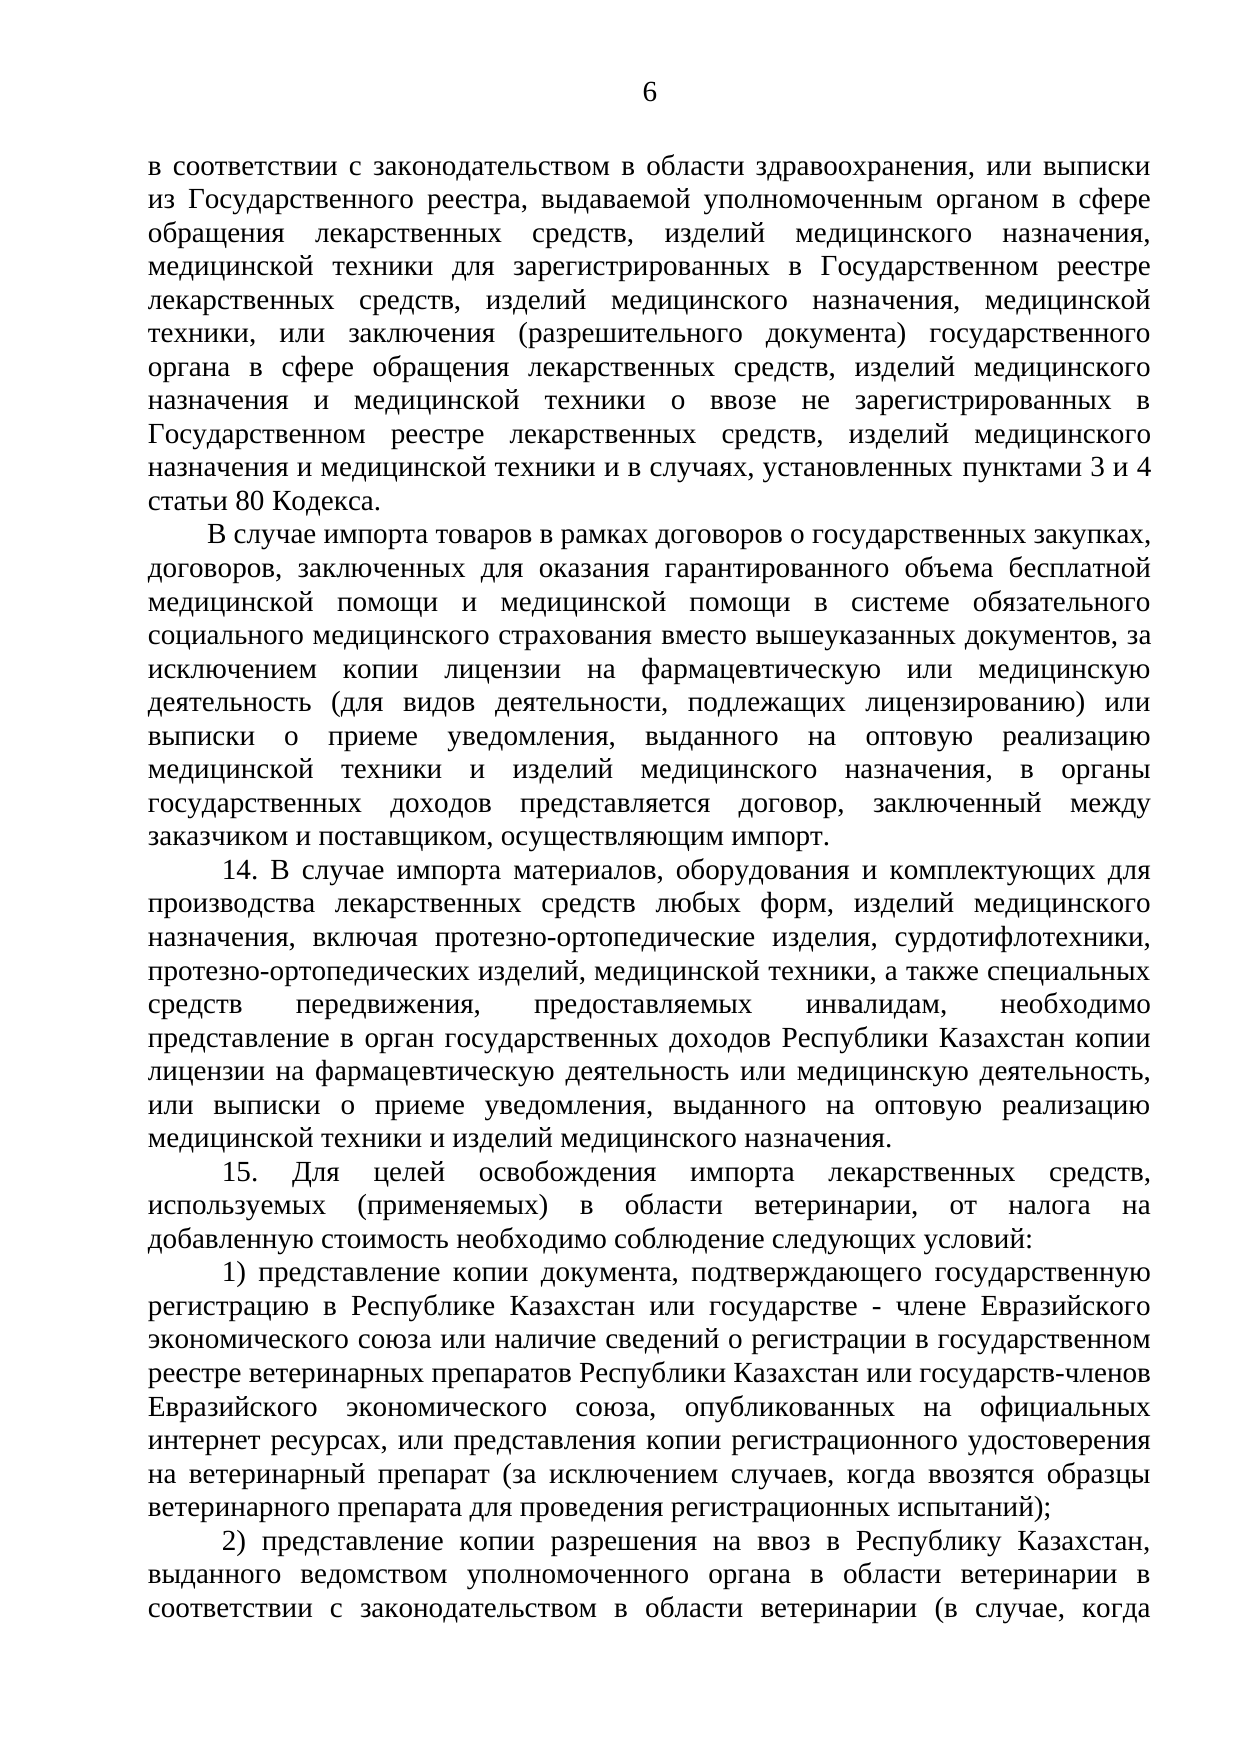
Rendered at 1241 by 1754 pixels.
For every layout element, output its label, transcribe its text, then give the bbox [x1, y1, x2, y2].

text В случае импорта товаров в рамках договоров о государственных закупках, договоров, заключенных для оказания гарантированного объема бесплатной медицинской помощи и медицинской помощи в системе обязательного социального медицинского страхования вместо вышеуказанных документов, за исключением копии лицензии на фармацевтическую или медицинскую деятельность (для видов деятельности, подлежащих лицензированию) или выписки о приеме уведомления, выданного на оптовую реализацию медицинской техники и изделий медицинского назначения, в органы государственных доходов представляется договор, заключенный между заказчиком и поставщиком, осуществляющим импорт. [148, 517, 1152, 852]
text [148, 148, 1152, 517]
text 14. В случае импорта материалов, оборудования и комплектующих для производства лекарственных средств любых форм, изделий медицинского назначения, включая протезно-ортопедические изделия, сурдотифлотехники, протезно-ортопедических изделий, медицинской техники, а также специальных средств передвижения, предоставляемых инвалидам, необходимо представление в орган государственных доходов Республики Казахстан копии лицензии на фармацевтическую деятельность или медицинскую деятельность, или выписки о приеме уведомления, выданного на оптовую реализацию медицинской техники и изделий медицинского назначения. [148, 852, 1152, 1154]
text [148, 1523, 1152, 1623]
text 15. Для целей освобождения импорта лекарственных средств, используемых (применяемых) в области ветеринарии, от налога на добавленную стоимость необходимо соблюдение следующих условий: [148, 1154, 1152, 1254]
text 1) представление копии документа, подтверждающего государственную регистрацию в Республике Казахстан или государстве - члене Евразийского экономического союза или наличие сведений о регистрации в государственном реестре ветеринарных препаратов Республики Казахстан или государств-членов Евразийского экономического союза, опубликованных на официальных интернет ресурсах, или представления копии регистрационного удостоверения на ветеринарный препарат (за исключением случаев, когда ввозятся образцы ветеринарного препарата для проведения регистрационных испытаний); [148, 1254, 1152, 1523]
